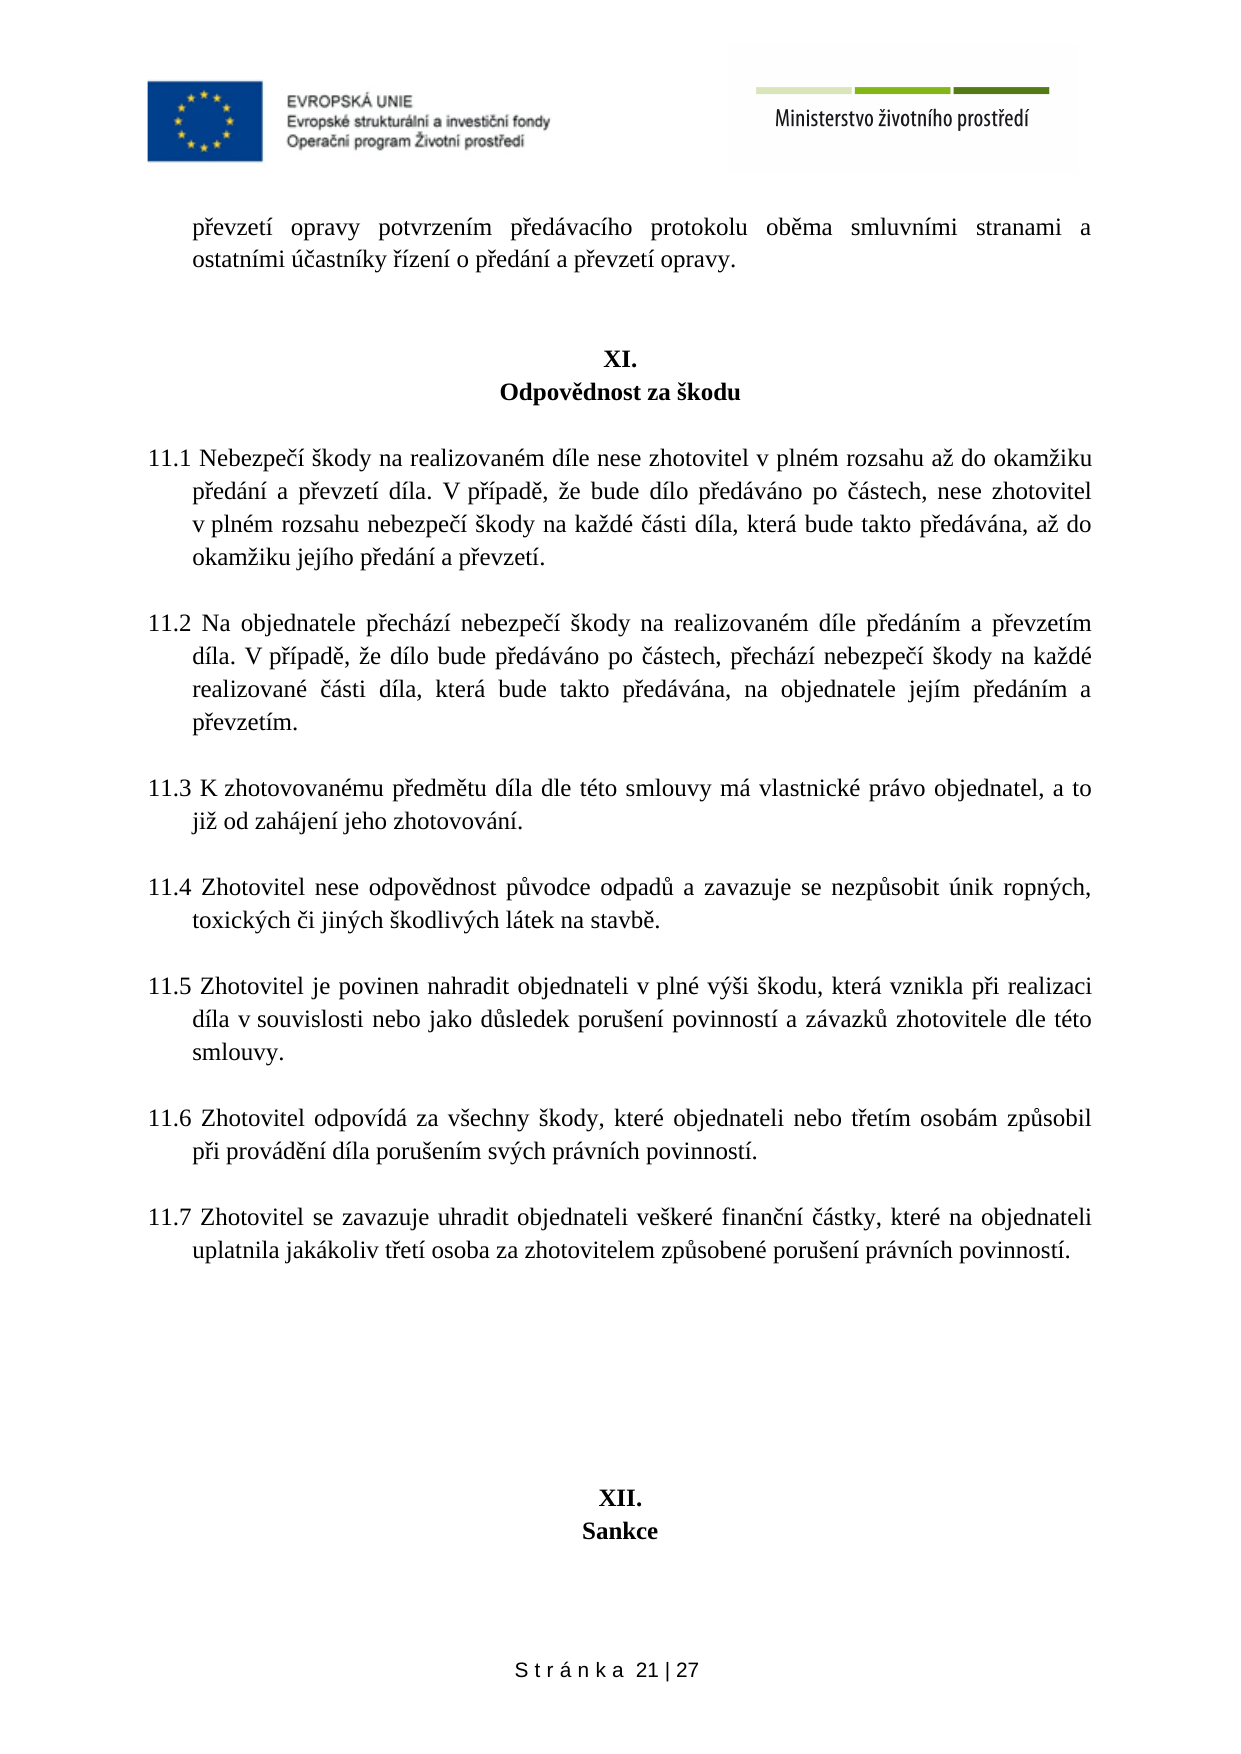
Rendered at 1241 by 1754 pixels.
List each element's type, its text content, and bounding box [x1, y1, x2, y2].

picture [147, 69, 561, 174]
text 11.4 Zhotovitel nese odpovědnost původce odpadů a zavazuje se nezpůsobit únik ropných, toxických či jiných škodlivých látek na stavbě. [148, 872, 1092, 934]
text 11.7 Zhotovitel se zavazuje uhradit objednateli veškeré finanční částky, které na objednateli uplatnila jakákoliv třetí osoba za zhotovitelem způsobené porušení právních povinností. [148, 1202, 1092, 1264]
text 11.3 K zhotovovanému předmětu díla dle této smlouvy má vlastnické právo objednatel, a to již od zahájení jeho zhotovování. [148, 773, 1092, 835]
text 11.5 Zhotovitel je povinen nahradit objednateli v plné výši škodu, která vznikla při realizaci díla v souvislosti nebo jako důsledek porušení povinností a závazků zhotovitele dle této smlouvy. [148, 971, 1092, 1066]
text 11.2 Na objednatele přechází nebezpečí škody na realizovaném díle předáním a převzetím díla. V případě, že dílo bude předáváno po částech, přechází nebezpečí škody na každé realizované části díla, která bude takto předávána, na objednatele jejím předáním a převzetím. [148, 608, 1092, 736]
text XII. [148, 1483, 1092, 1512]
text Sankce [148, 1516, 1092, 1545]
text Odpovědnost za škodu [148, 377, 1092, 405]
picture [727, 44, 1078, 174]
text 11.1 Nebezpečí škody na realizovaném díle nese zhotovitel v plném rozsahu až do okamžiku předání a převzetí díla. V případě, že bude dílo předáváno po částech, nese zhotovitel v plném rozsahu nebezpečí škody na každé části díla, která bude takto předávána, až do okamžiku jejího předání a převzetí. [148, 443, 1092, 571]
text XI. [148, 344, 1092, 372]
text 11.6 Zhotovitel odpovídá za všechny škody, které objednateli nebo třetím osobám způsobil při provádění díla porušením svých právních povinností. [148, 1103, 1092, 1165]
